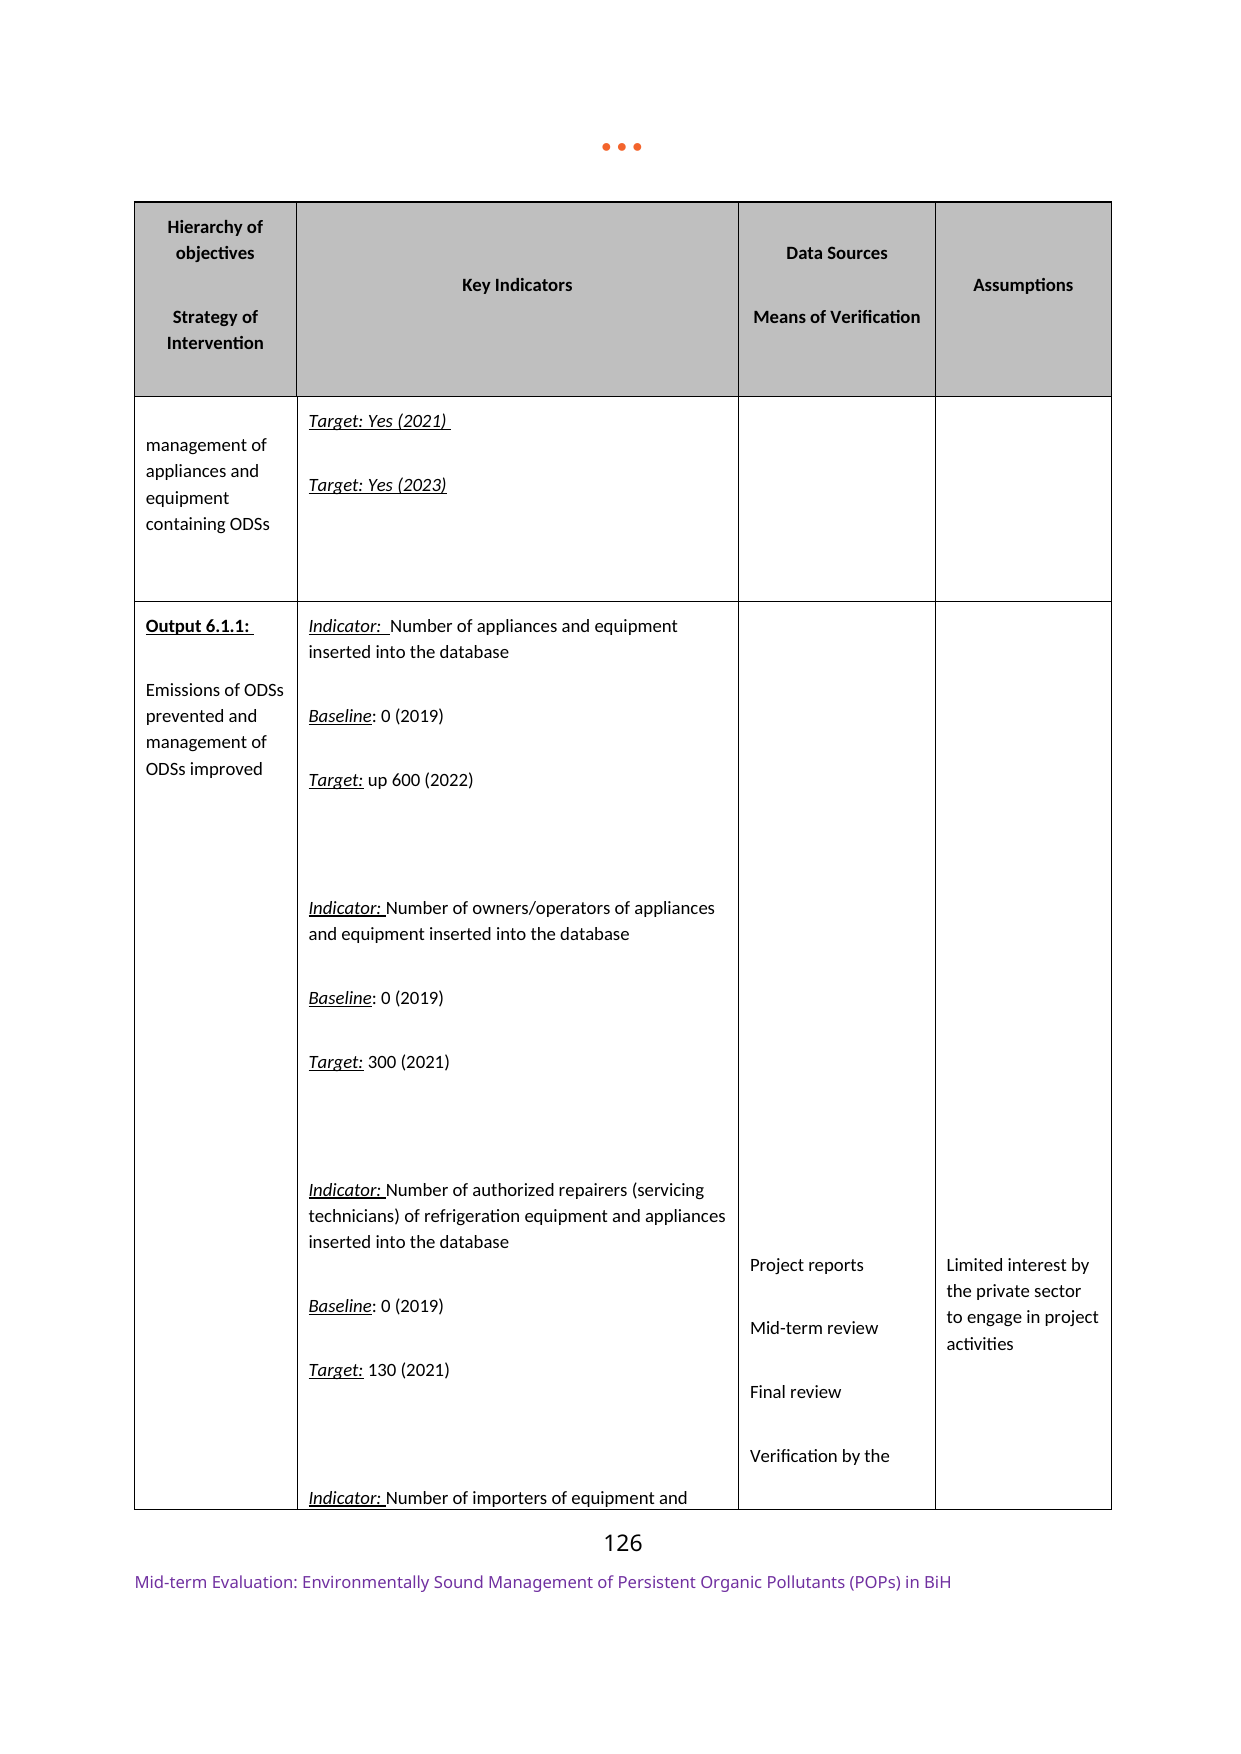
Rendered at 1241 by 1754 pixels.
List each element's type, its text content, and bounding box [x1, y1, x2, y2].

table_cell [135, 397, 297, 601]
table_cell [298, 602, 738, 1509]
table_header Assumptions [936, 203, 1111, 396]
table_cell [298, 397, 738, 601]
table_header Data Sources Means of Verification [739, 203, 935, 396]
table_header Key Indicators [297, 203, 738, 396]
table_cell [936, 602, 1111, 1509]
table_cell [936, 397, 1111, 601]
table_cell [739, 397, 935, 601]
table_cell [739, 602, 935, 1509]
table_header Hierarchy of objectives Strategy of Intervention [135, 203, 296, 396]
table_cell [135, 602, 297, 1509]
